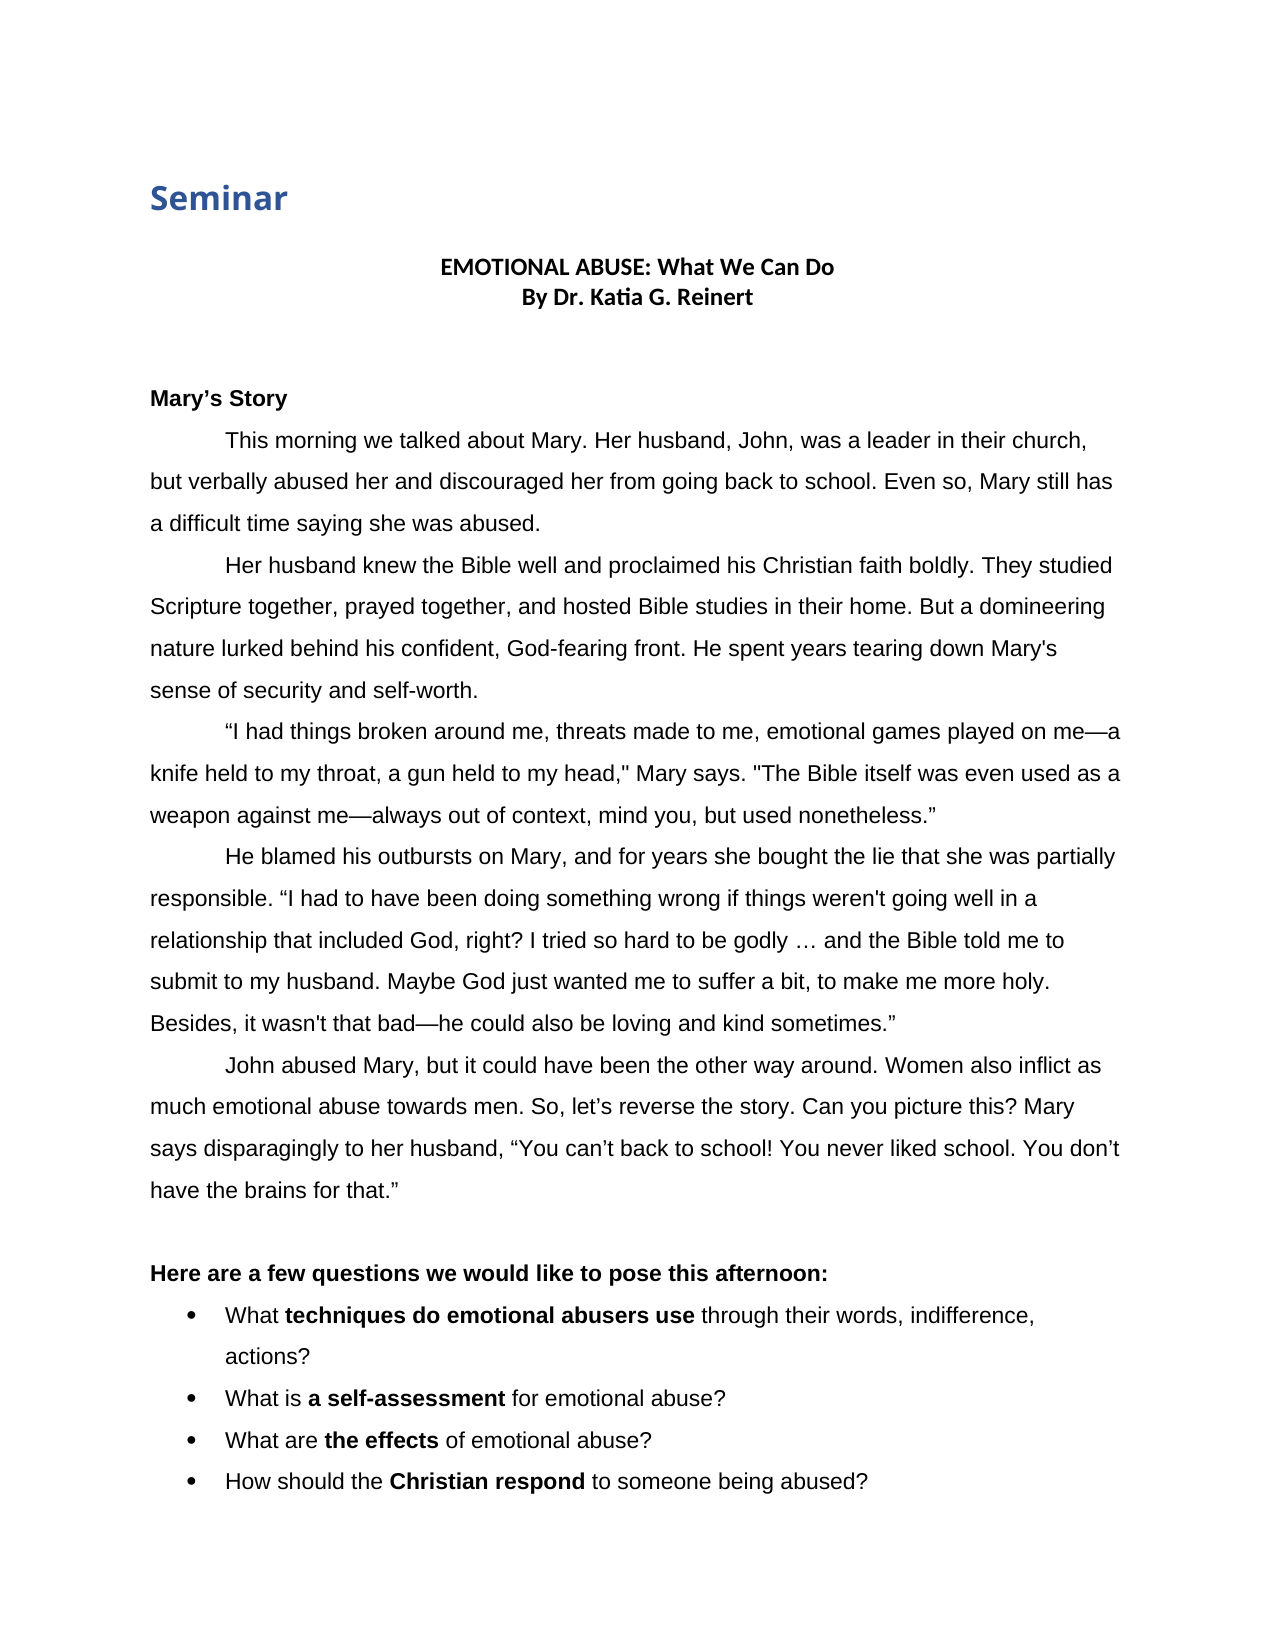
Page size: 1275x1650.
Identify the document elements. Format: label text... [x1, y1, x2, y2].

text This morning we talked about Mary. Her husband, John, was a leader in their church, but verbally abused her and discouraged her from going back to school. Even so, Mary still has a difficult time saying she was abused. [150, 415, 1125, 540]
text John abused Mary, but it could have been the other way around. Women also inflict as much emotional abuse towards men. So, let’s reverse the story. Can you picture this? Mary says disparagingly to her husband, “You can’t back to school! You never liked school. You don’t have the brains for that.” [150, 1040, 1125, 1206]
list What is a self-assessment for emotional abuse? [187, 1373, 1125, 1415]
text EMOTIONAL ABUSE: What We Can Do [150, 251, 1125, 281]
subtitle Seminar [150, 175, 1125, 220]
text By Dr. Katia G. Reinert [150, 281, 1125, 312]
list What techniques do emotional abusers use through their words, indifference, actions? [187, 1290, 1125, 1373]
text Mary’s Story [150, 373, 1125, 415]
text Her husband knew the Bible well and proclaimed his Christian faith boldly. They studied Scripture together, prayed together, and hosted Bible studies in their home. But a domineering nature lurked behind his confident, God-fearing front. He spent years tearing down Mary's sense of security and self-worth. [150, 540, 1125, 706]
list What are the effects of emotional abuse? [187, 1415, 1125, 1456]
text He blamed his outbursts on Mary, and for years she bought the lie that she was partially responsible. “I had to have been doing something wrong if things weren't going well in a relationship that included God, right? I tried so hard to be godly … and the Bible told me to submit to my husband. Maybe God just wanted me to suffer a bit, to make me more holy. Besides, it wasn't that bad—he could also be loving and kind sometimes.” [150, 831, 1125, 1040]
text Here are a few questions we would like to pose this afternoon: [150, 1248, 1125, 1290]
list How should the Christian respond to someone being abused? [187, 1456, 1125, 1498]
text “I had things broken around me, threats made to me, emotional games played on me—a knife held to my throat, a gun held to my head," Mary says. "The Bible itself was even used as a weapon against me—always out of context, mind you, but used nonetheless.” [150, 706, 1125, 831]
